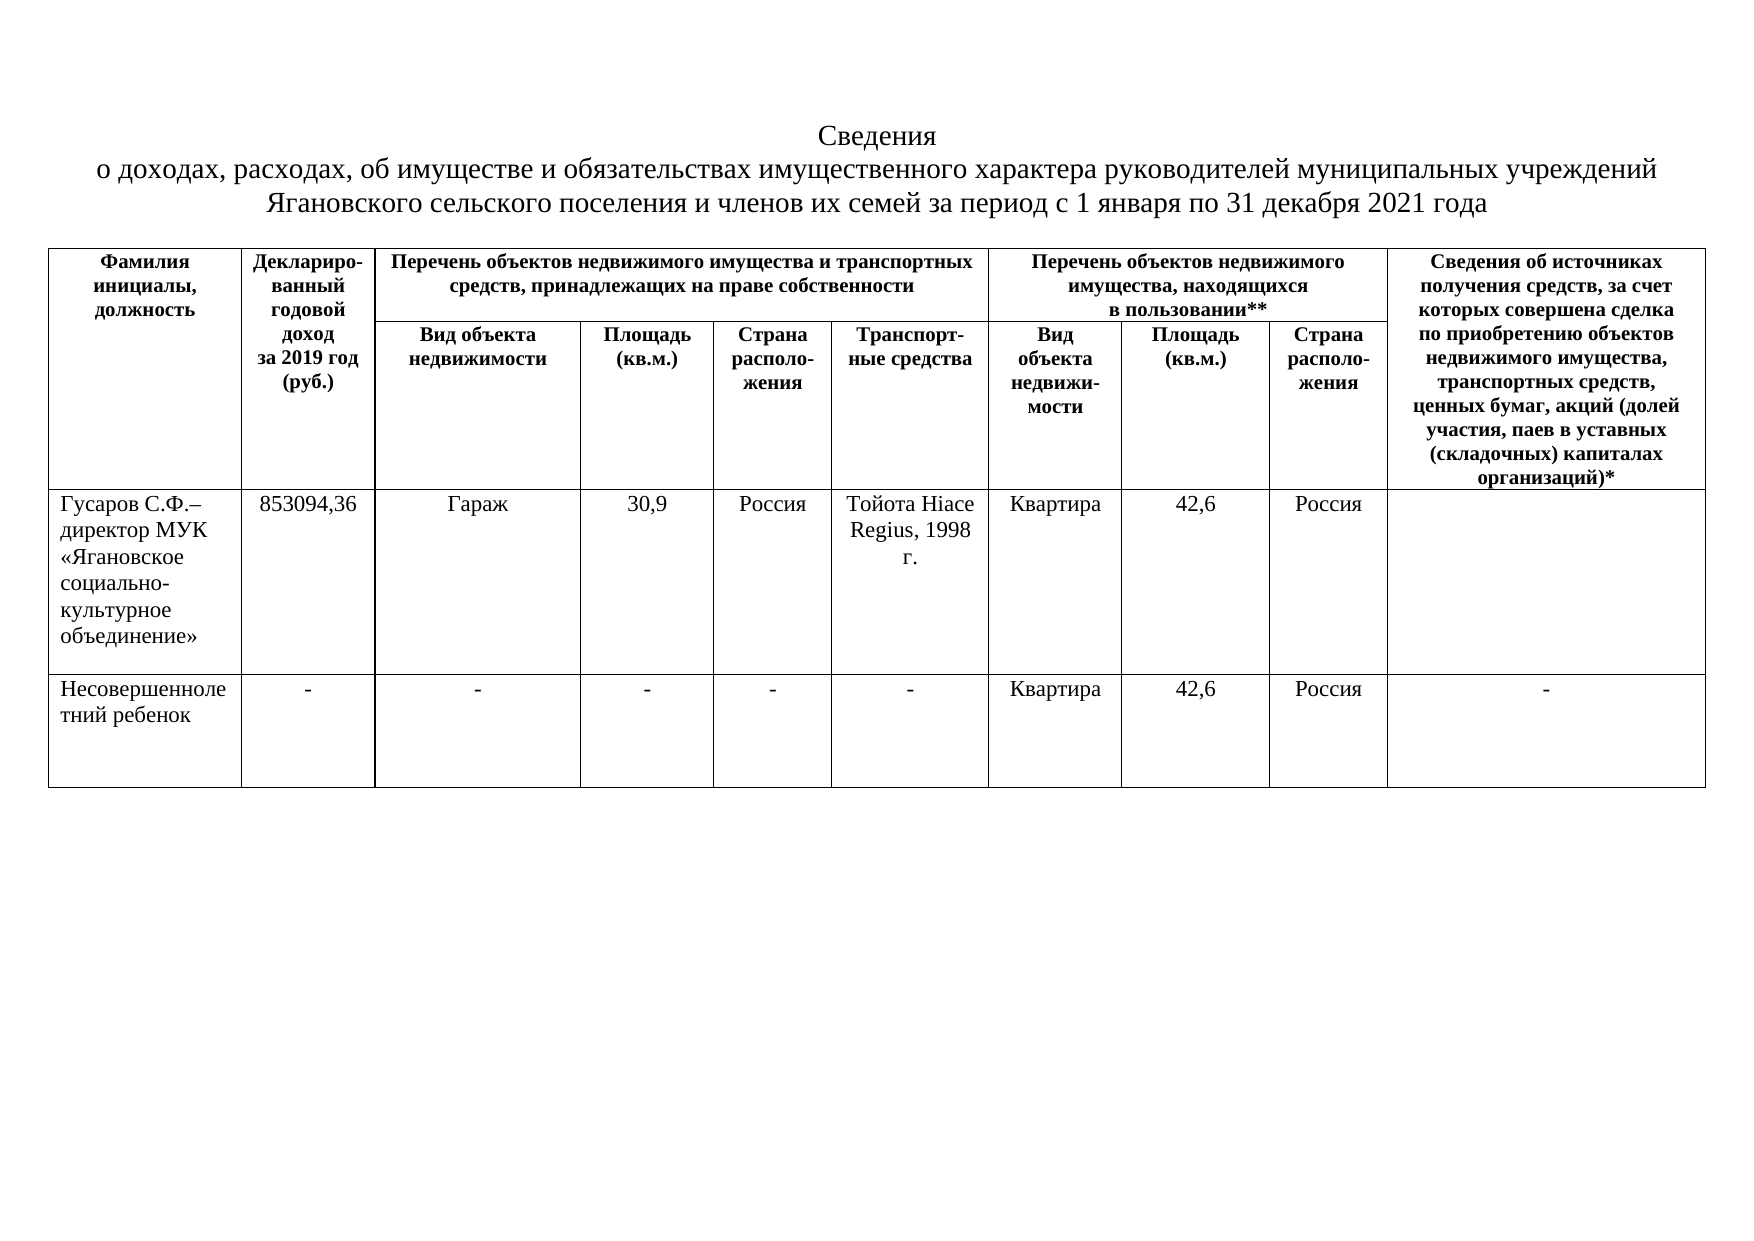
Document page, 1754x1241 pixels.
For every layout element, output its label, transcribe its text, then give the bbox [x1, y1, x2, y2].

table_cell Площадь (кв.м.) [1122, 322, 1269, 489]
table_cell Россия [1270, 490, 1387, 674]
table_cell Квартира [989, 675, 1121, 787]
table_header Перечень объектов недвижимого имущества и транспортных средств, принадлежащих на праве собственности [376, 249, 988, 321]
table_cell 853094,36 [242, 490, 374, 674]
table_cell 42,6 [1122, 675, 1269, 787]
table_cell Транспорт-ные средства [832, 322, 988, 489]
table_cell - [376, 675, 580, 787]
table_cell Несовершеннолетний ребенок [49, 675, 241, 787]
table_cell Гусаров С.Ф.– директор МУК «Ягановское социально-культурное объединение» [49, 490, 241, 674]
table_cell Страна располо-жения [714, 322, 831, 489]
table_header Деклариро- ванный годовой доход за 2019 год (руб.) [242, 249, 374, 489]
table_cell 30,9 [581, 490, 713, 674]
table_cell Тойота Hiace Regius, 1998 г. [832, 490, 988, 674]
table_cell Площадь (кв.м.) [581, 322, 713, 489]
table_cell - [1388, 675, 1705, 787]
table_cell 42,6 [1122, 490, 1269, 674]
table_cell Россия [1270, 675, 1387, 787]
table_cell - [581, 675, 713, 787]
table_cell - [242, 675, 374, 787]
table_header Перечень объектов недвижимого имущества, находящихся в пользовании** [989, 249, 1387, 321]
table_cell - [832, 675, 988, 787]
table_header Сведения об источниках получения средств, за счет которых совершена сделка по приобретению объектов недвижимого имущества, транспортных средств, ценных бумаг, акций (долей участия, паев в уставных (складочных) капиталах организаций)* [1388, 249, 1705, 489]
table_cell Страна располо-жения [1270, 322, 1387, 489]
text о доходах, расходах, об имуществе и обязательствах имущественного характера руководителей муниципальных учреждений Ягановского сельского поселения и членов их семей за период с 1 января по 31 декабря 2021 года [59, 152, 1695, 219]
table_cell Вид объекта недвижи-мости [989, 322, 1121, 489]
table_cell Гараж [376, 490, 580, 674]
table_cell Россия [714, 490, 831, 674]
table_header Фамилия инициалы, должность [49, 249, 241, 489]
table_cell Вид объекта недвижимости [376, 322, 580, 489]
table_cell - [714, 675, 831, 787]
table_cell [1388, 490, 1705, 674]
table_cell Квартира [989, 490, 1121, 674]
text Сведения [59, 118, 1695, 152]
